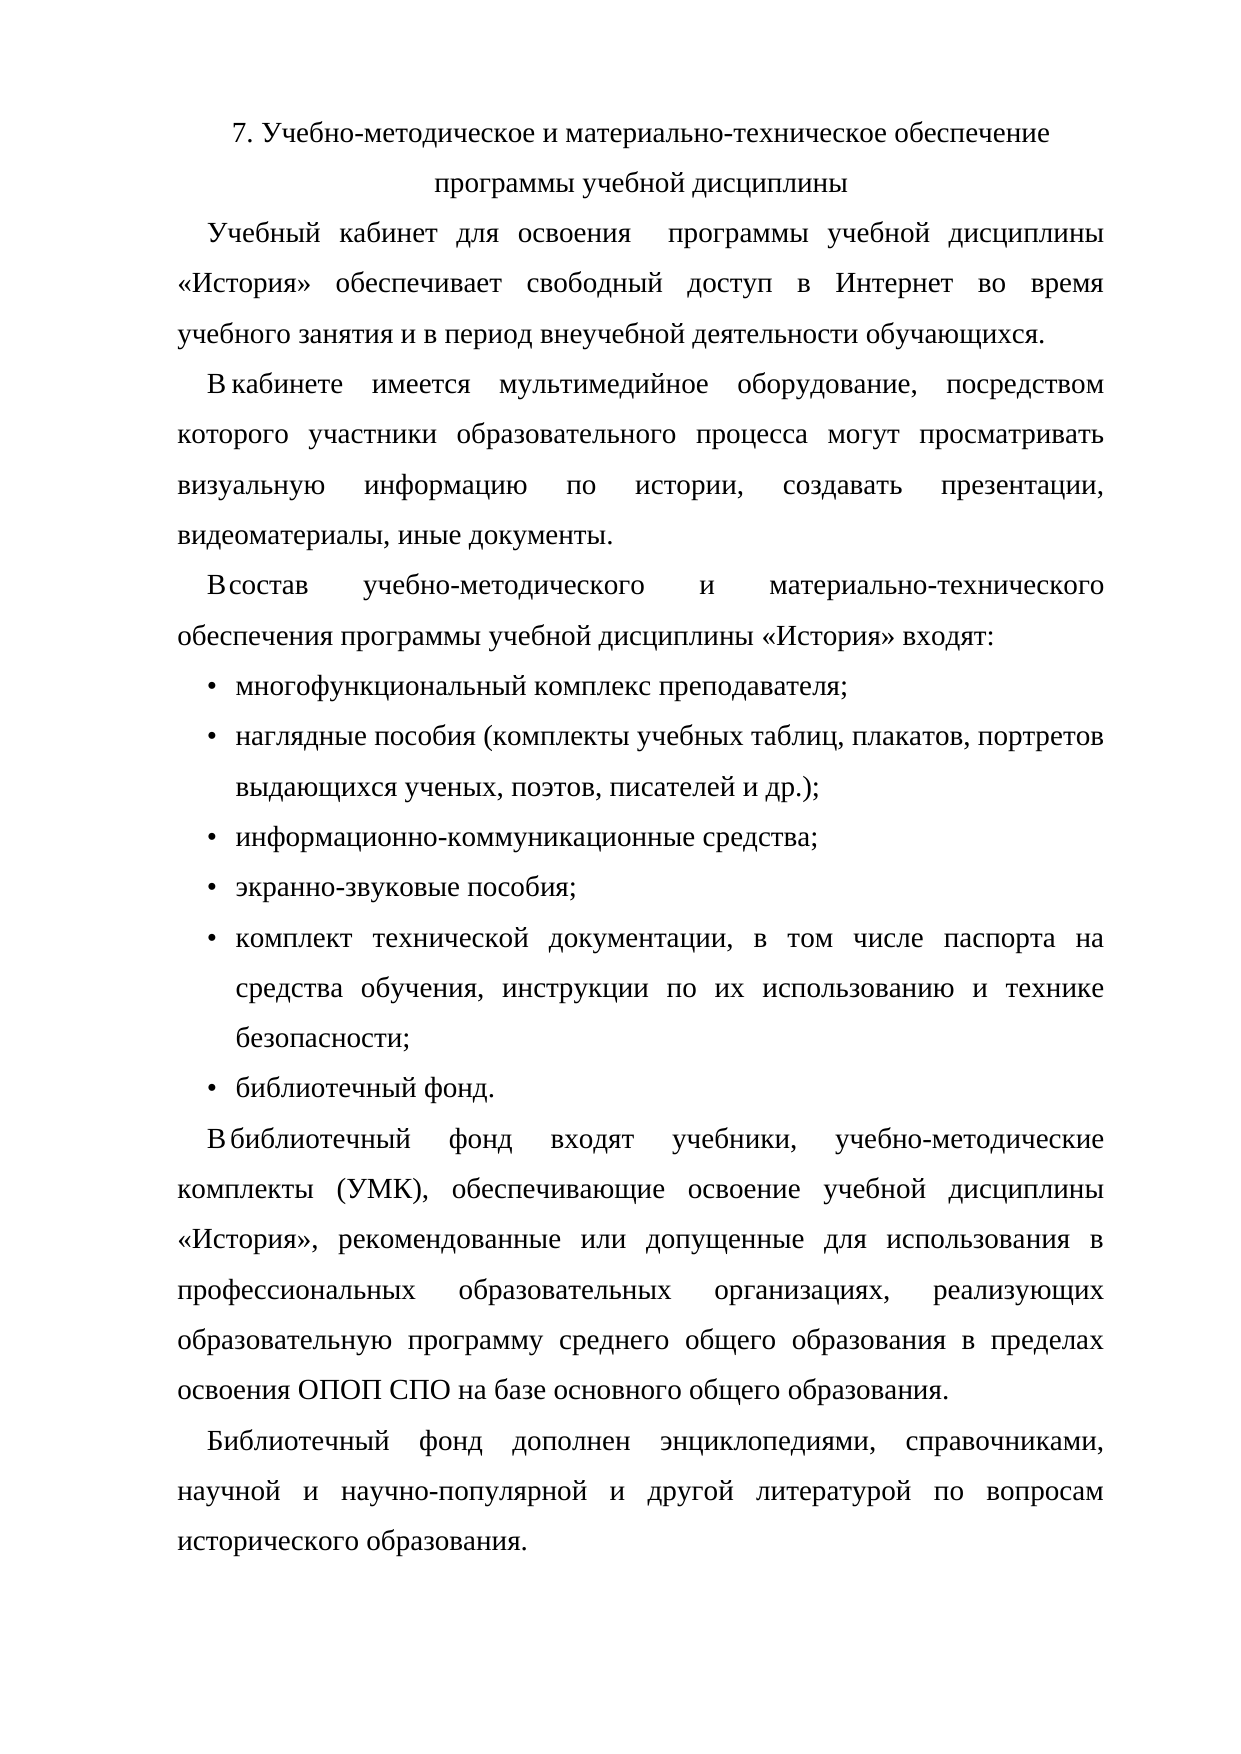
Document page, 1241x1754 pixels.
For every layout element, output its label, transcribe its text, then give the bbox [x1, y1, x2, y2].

list комплект технической документации, в том числе паспорта на средства обучения, инструкции по их использованию и технике безопасности; [207, 920, 1105, 1054]
list экранно-звуковые пособия; [207, 869, 1105, 903]
list библиотечный фонд. [207, 1071, 1105, 1104]
list состав учебно-методического и материально-технического обеспечения программы учебной дисциплины «История» входят: [177, 567, 1105, 651]
list кабинете имеется мультимедийное оборудование, посредством которого участники образовательного процесса могут просматривать визуальную информацию по истории, создавать презентации, видеоматериалы, иные документы. [177, 366, 1105, 551]
list многофункциональный комплекс преподавателя; [207, 668, 1105, 702]
text Библиотечный фонд дополнен энциклопедиями, справочниками, научной и научно-популярной и другой литературой по вопросам исторического образования. [177, 1423, 1105, 1557]
list библиотечный фонд входят учебники, учебно-методические комплекты (УМК), обеспечивающие освоение учебной дисциплины «История», рекомендованные или допущенные для использования в профессиональных образовательных организациях, реализующих образовательную программу среднего общего образования в пределах освоения ОПОП СПО на базе основного общего образования. [177, 1121, 1105, 1406]
text Учебный кабинет для освоения программы учебной дисциплины «История» обеспечивает свободный доступ в Интернет во время учебного занятия и в период внеучебной деятельности обучающихся. [177, 215, 1105, 349]
list наглядные пособия (комплекты учебных таблиц, плакатов, портретов выдающихся ученых, поэтов, писателей и др.); [207, 718, 1105, 802]
list информационно-коммуникационные средства; [207, 819, 1105, 853]
text 7. Учебно-методическое и материально-техническое обеспечение программы учебной дисциплины [177, 115, 1105, 198]
